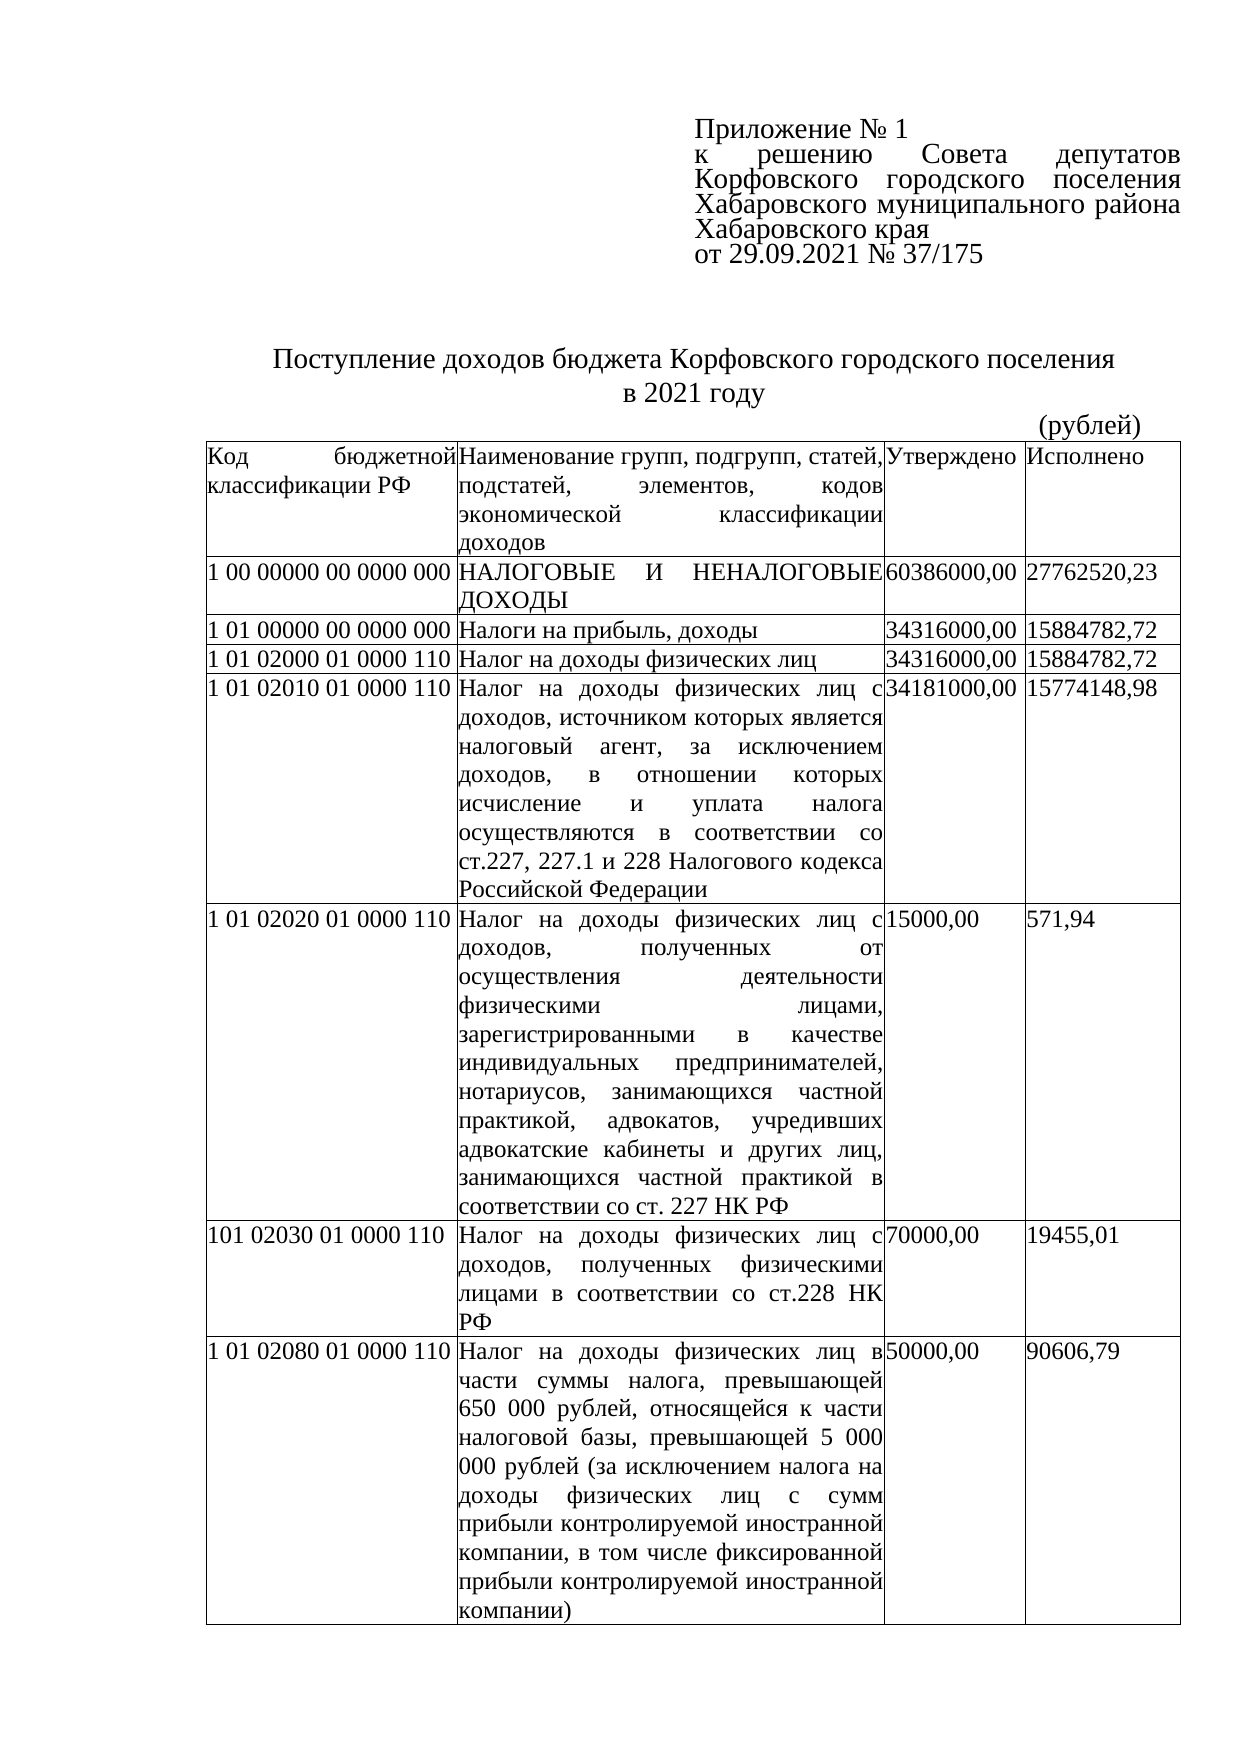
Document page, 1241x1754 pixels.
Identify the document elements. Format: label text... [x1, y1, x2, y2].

table_cell 34181000,00 [885, 674, 1025, 903]
table_cell Налог на доходы физических лиц с доходов, полученных от осуществления деятельности физическими лицами, зарегистрированными в качестве индивидуальных предпринимателей, нотариусов, занимающихся частной практикой, адвокатов, учредивших адвокатские кабинеты и других лиц, занимающихся частной практикой в соответствии со ст. 227 НК РФ [458, 904, 884, 1220]
table_header Утверждено [885, 442, 1025, 556]
table_cell 1 01 02080 01 0000 110 [207, 1337, 457, 1623]
text (рублей) [1038, 408, 1181, 441]
text к решению Совета депутатов Корфовского городского поселения Хабаровского муниципального района Хабаровского края [694, 143, 1181, 243]
table_cell 15774148,98 [1026, 674, 1180, 903]
text от 29.09.2021 № 37/175 [694, 243, 1181, 268]
table_header Код бюджетной классификации РФ [207, 442, 457, 556]
table_cell 15000,00 [885, 904, 1025, 1220]
table_cell НАЛОГОВЫЕ И НЕНАЛОГОВЫЕ ДОХОДЫ [458, 557, 884, 614]
table_cell 70000,00 [885, 1221, 1025, 1336]
table_cell 1 01 02000 01 0000 110 [207, 645, 457, 673]
table_cell 571,94 [1026, 904, 1180, 1220]
table_cell 60386000,00 [885, 557, 1025, 614]
table_cell Налог на доходы физических лиц с доходов, источником которых является налоговый агент, за исключением доходов, в отношении которых исчисление и уплата налога осуществляются в соответствии со ст.227, 227.1 и 228 Налогового кодекса Российской Федерации [458, 674, 884, 903]
table_cell 15884782,72 [1026, 645, 1180, 673]
table_cell Налог на доходы физических лиц [458, 645, 884, 673]
table_cell Налог на доходы физических лиц с доходов, полученных физическими лицами в соответствии со ст.228 НК РФ [458, 1221, 884, 1336]
table_cell 90606,79 [1026, 1337, 1180, 1623]
text в 2021 году [207, 375, 1181, 408]
table_cell Налоги на прибыль, доходы [458, 615, 884, 643]
table_cell 1 01 02020 01 0000 110 [207, 904, 457, 1220]
table_cell 34316000,00 [885, 645, 1025, 673]
table_cell 1 00 00000 00 0000 000 [207, 557, 457, 614]
table_header Исполнено [1026, 442, 1180, 556]
table_cell 1 01 00000 00 0000 000 [207, 615, 457, 643]
table_cell 50000,00 [885, 1337, 1025, 1623]
text Приложение № 1 [694, 118, 1181, 143]
table_cell Налог на доходы физических лиц в части суммы налога, превышающей 650 000 рублей, относящейся к части налоговой базы, превышающей 5 000 000 рублей (за исключением налога на доходы физических лиц с сумм прибыли контролируемой иностранной компании, в том числе фиксированной прибыли контролируемой иностранной компании) [458, 1337, 884, 1623]
table_cell 101 02030 01 0000 110 [207, 1221, 457, 1336]
table_header Наименование групп, подгрупп, статей, подстатей, элементов, кодов экономической классификации доходов [458, 442, 884, 556]
table_cell 34316000,00 [885, 615, 1025, 643]
text Поступление доходов бюджета Корфовского городского поселения [207, 341, 1181, 375]
table_cell 27762520,23 [1026, 557, 1180, 614]
table_cell 15884782,72 [1026, 615, 1180, 643]
table_cell 1 01 02010 01 0000 110 [207, 674, 457, 903]
table_cell 19455,01 [1026, 1221, 1180, 1336]
